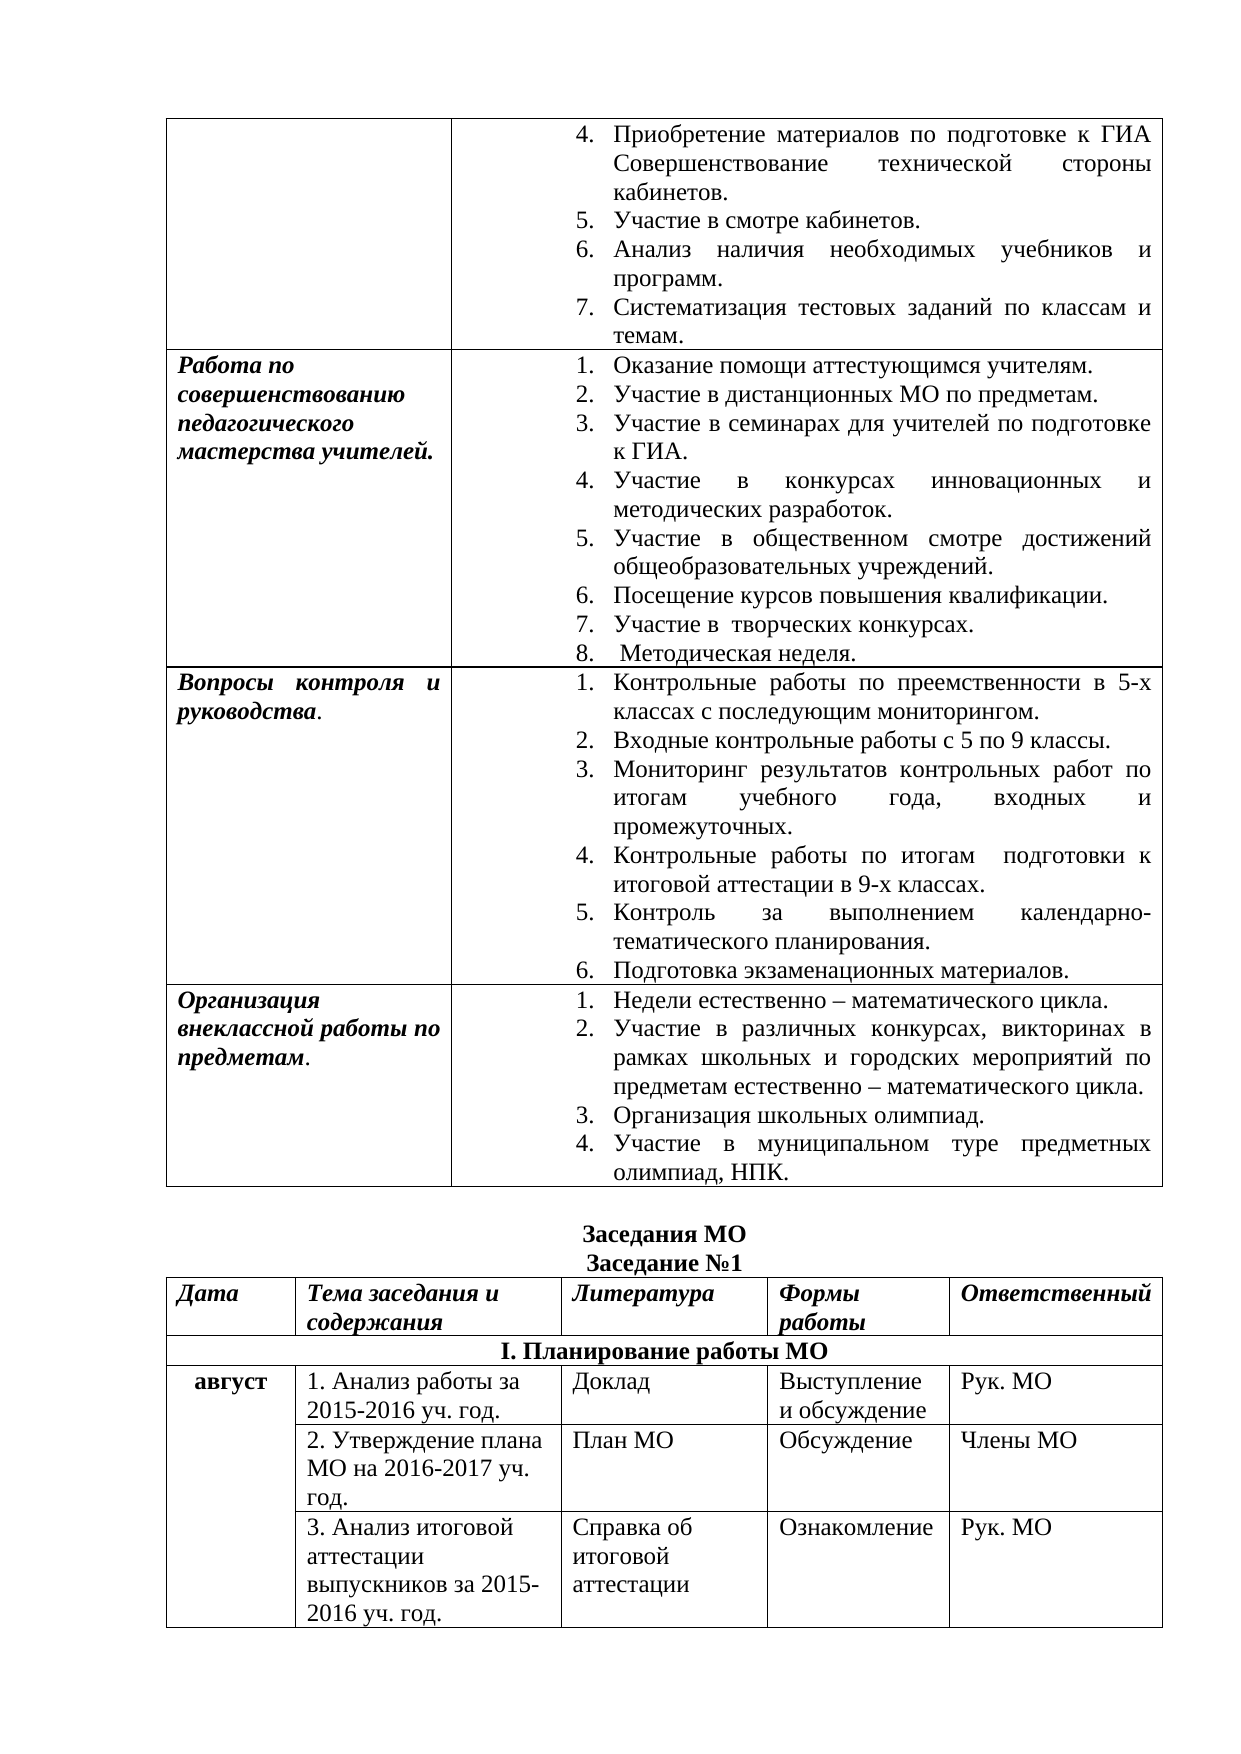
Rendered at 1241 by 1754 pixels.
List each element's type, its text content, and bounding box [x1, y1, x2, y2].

table_header Ответственный [950, 1278, 1162, 1335]
table_cell Организация внеклассной работы по предметам. [167, 985, 451, 1186]
table_cell Недели естественно – математического цикла. Участие в различных конкурсах, викторинах в рамках школьных и городских мероприятий по предметам естественно – математического цикла. Организация школьных олимпиад. Участие в муниципальном туре предметных олимпиад, НПК. [452, 985, 1162, 1186]
table_cell август [167, 1366, 295, 1627]
table_cell Рук. МО [950, 1512, 1162, 1627]
table_cell 2. Утверждение плана МО на 2016-2017 уч. год. [296, 1425, 561, 1511]
table_header Тема заседания и содержания [296, 1278, 561, 1335]
table_cell Вопросы контроля и руководства. [167, 668, 451, 984]
table_cell Справка об итоговой аттестации [562, 1512, 767, 1627]
table_cell I. Планирование работы МО [167, 1336, 1162, 1365]
table_cell Рук. МО [950, 1366, 1162, 1424]
table_cell Члены МО [950, 1425, 1162, 1511]
table_cell 1. Анализ работы за 2015-2016 уч. год. [296, 1366, 561, 1424]
text Заседания МО [177, 1219, 1152, 1248]
table_cell Контрольные работы по преемственности в 5-х классах с последующим мониторингом. Входные контрольные работы с 5 по 9 классы. Мониторинг результатов контрольных работ по итогам учебного года, входных и промежуточных. Контрольные работы по итогам подготовки к итоговой аттестации в 9-х классах. Контроль за выполнением календарно-тематического планирования. Подготовка экзаменационных материалов. [452, 668, 1162, 984]
table_header Дата [167, 1278, 295, 1335]
table_cell Обсуждение [768, 1425, 949, 1511]
table_header Формы работы [768, 1278, 949, 1335]
table_cell Ознакомление [768, 1512, 949, 1627]
table_header Литература [562, 1278, 767, 1335]
table_cell Работа по совершенствованию педагогического мастерства учителей. [167, 350, 451, 666]
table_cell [452, 119, 1162, 349]
table_cell 3. Анализ итоговой аттестации выпускников за 2015-2016 уч. год. [296, 1512, 561, 1627]
table_cell Выступление и обсуждение [768, 1366, 949, 1424]
table_cell Оказание помощи аттестующимся учителям. Участие в дистанционных МО по предметам. Участие в семинарах для учителей по подготовке к ГИА. Участие в конкурсах инновационных и методических разработок. Участие в общественном смотре достижений общеобразовательных учреждений. Посещение курсов повышения квалификации. Участие в творческих конкурсах. Методическая неделя. [452, 350, 1162, 666]
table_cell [167, 119, 451, 349]
text Заседание №1 [177, 1248, 1152, 1277]
table_cell План МО [562, 1425, 767, 1511]
table_cell Доклад [562, 1366, 767, 1424]
